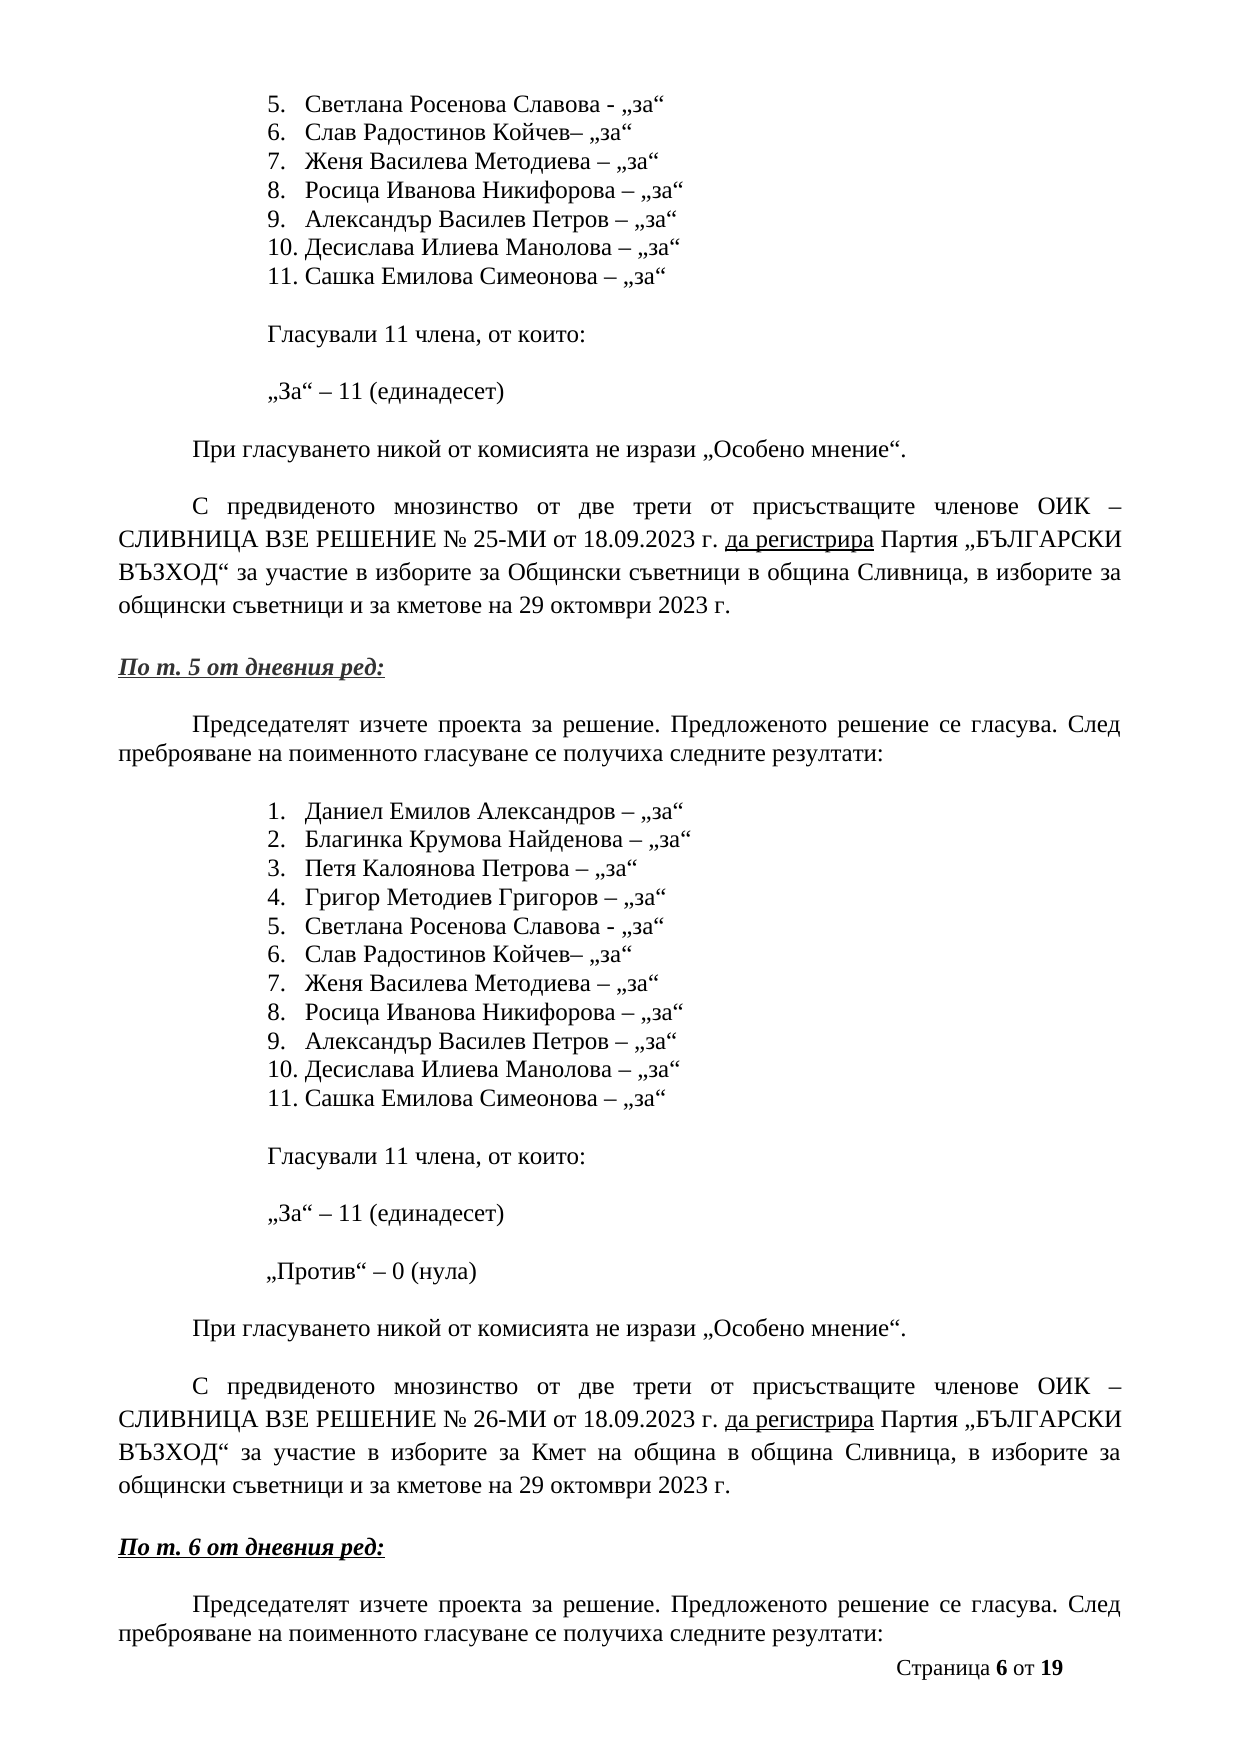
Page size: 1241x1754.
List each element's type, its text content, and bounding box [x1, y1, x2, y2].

list Росица Иванова Никифорова – „за“ [267, 175, 1122, 204]
list „Против“ – 0 (нула) [118, 1256, 1122, 1284]
list При гласуването никой от комисията не изрази „Особено мнение“. [118, 1313, 1122, 1342]
list „За“ – 11 (единадесет) [193, 1198, 1122, 1227]
list Александър Василев Петров – „за“ [267, 204, 1122, 232]
list Женя Василева Методиева – „за“ [267, 146, 1122, 175]
list Десислава Илиева Манолова – „за“ [267, 232, 1122, 261]
list Слав Радостинов Койчев– „за“ [267, 117, 1122, 146]
list Петя Калоянова Петрова – „за“ [267, 853, 1122, 882]
list Светлана Росенова Славова - „за“ [267, 911, 1122, 939]
list Сашка Емилова Симеонова – „за“ [267, 261, 1122, 290]
list Сашка Емилова Симеонова – „за“ [267, 1083, 1122, 1112]
text Председателят изчете проекта за решение. Предложеното решение се гласува. След преброяване на поименното гласуване се получиха следните резултати: [118, 1589, 1122, 1647]
list Женя Василева Методиева – „за“ [267, 968, 1122, 997]
list Григор Методиев Григоров – „за“ [267, 882, 1122, 911]
text По т. 6 от дневния ред: [118, 1532, 1122, 1560]
list Благинка Крумова Найденова – „за“ [267, 824, 1122, 853]
list Гласували 11 члена, от които: [193, 1141, 1122, 1169]
text С предвиденото мнозинство от две трети от присъстващите членове ОИК – СЛИВНИЦА ВЗЕ РЕШЕНИЕ № 26-МИ от 18.09.2023 г. да регистрира Партия „БЪЛГАРСКИ ВЪЗХОД“ за участие в изборите за Кмет на община в община Сливница, в изборите за общински съветници и за кметове на 29 октомври 2023 г. [118, 1371, 1122, 1498]
list Десислава Илиева Манолова – „за“ [267, 1054, 1122, 1083]
list Слав Радостинов Койчев– „за“ [267, 939, 1122, 968]
list Даниел Емилов Александров – „за“ [267, 796, 1122, 824]
list Светлана Росенова Славова - „за“ [267, 89, 1122, 117]
list Гласували 11 члена, от които: [193, 319, 1122, 347]
list Александър Василев Петров – „за“ [267, 1026, 1122, 1054]
list Росица Иванова Никифорова – „за“ [267, 997, 1122, 1026]
text По т. 5 от дневния ред: [118, 652, 1122, 681]
list „За“ – 11 (единадесет) [193, 376, 1122, 405]
text С предвиденото мнозинство от две трети от присъстващите членове ОИК – СЛИВНИЦА ВЗЕ РЕШЕНИЕ № 25-МИ от 18.09.2023 г. да регистрира Партия „БЪЛГАРСКИ ВЪЗХОД“ за участие в изборите за Общински съветници в община Сливница, в изборите за общински съветници и за кметове на 29 октомври 2023 г. [118, 491, 1122, 619]
text Председателят изчете проекта за решение. Предложеното решение се гласува. След преброяване на поименното гласуване се получиха следните резултати: [118, 709, 1122, 767]
list При гласуването никой от комисията не изрази „Особено мнение“. [118, 434, 1122, 462]
